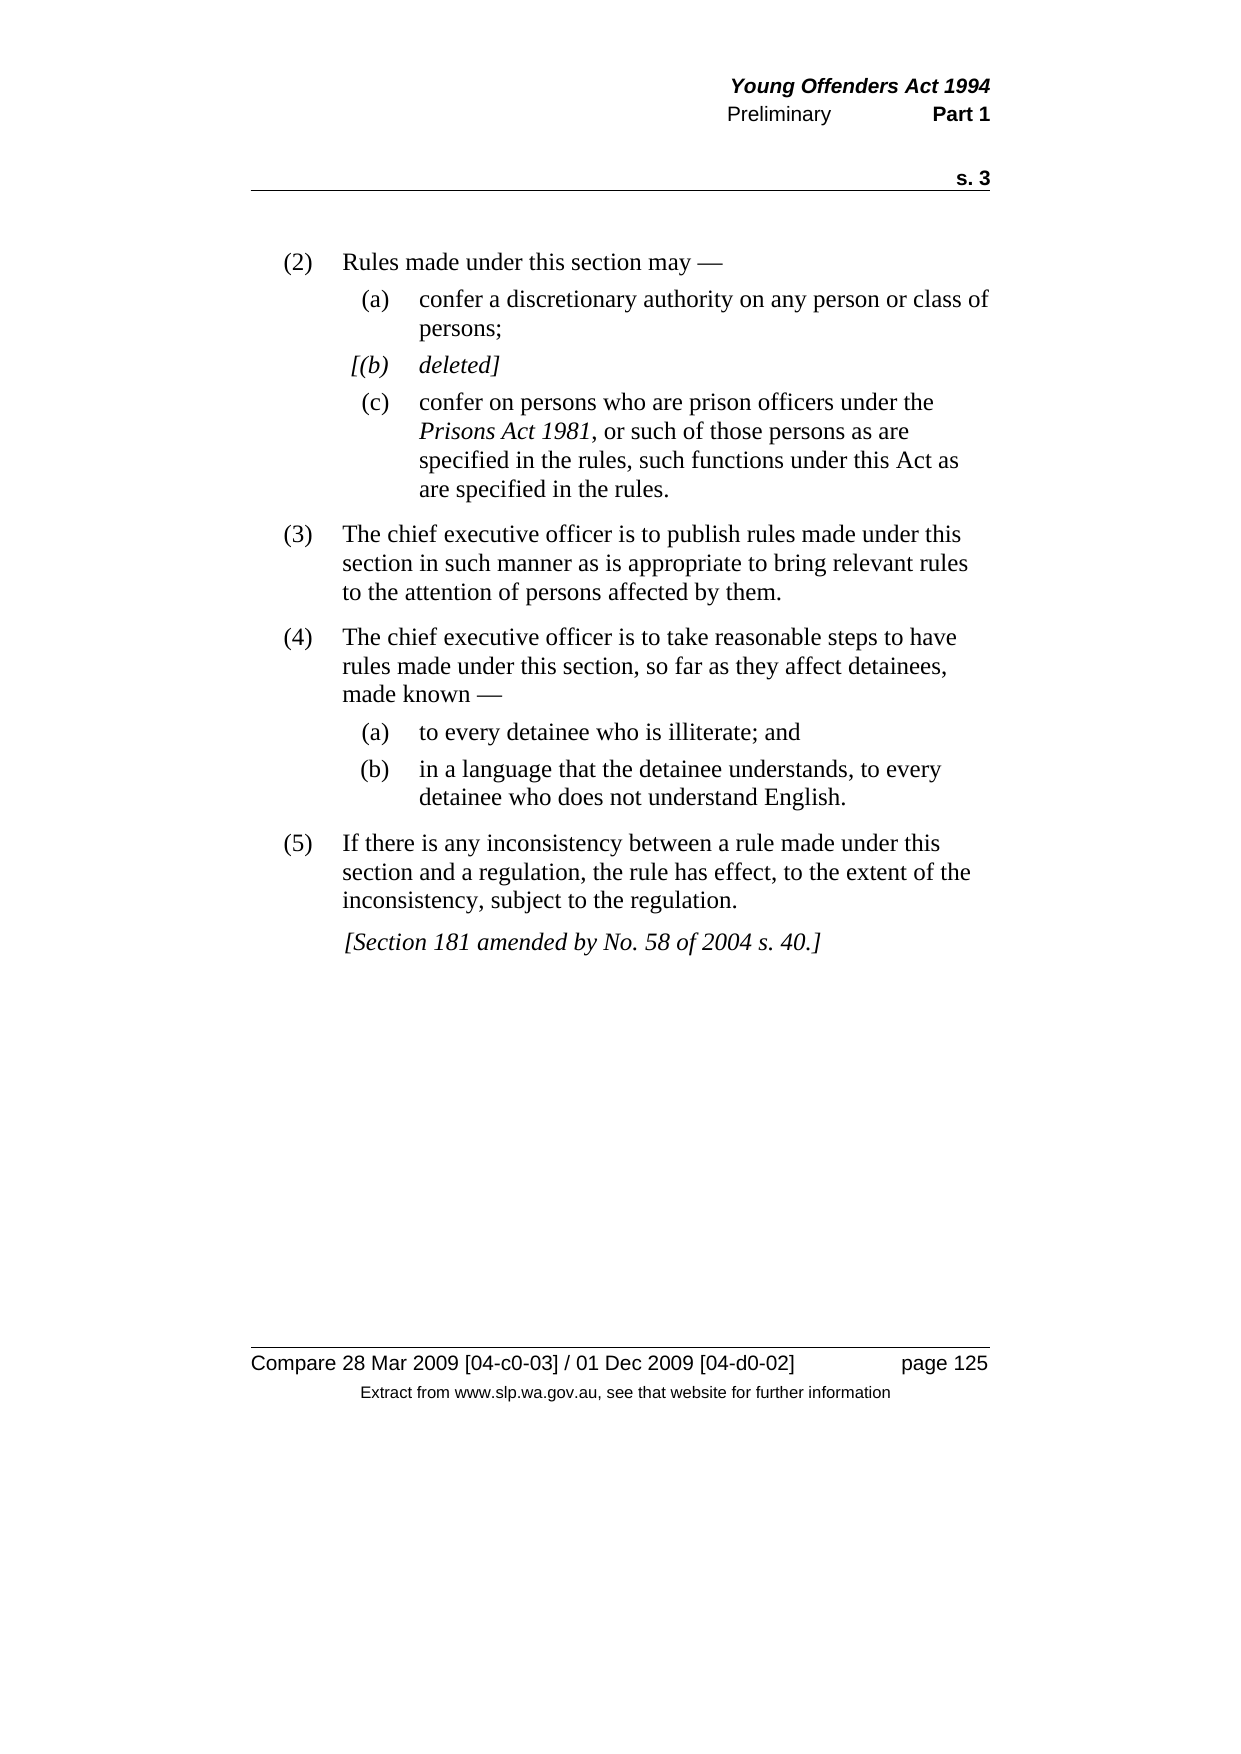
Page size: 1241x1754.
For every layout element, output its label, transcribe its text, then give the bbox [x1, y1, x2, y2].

text (5) If there is any inconsistency between a rule made under this section and a regulation, the rule has effect, to the extent of the inconsistency, subject to the regulation. [251, 828, 990, 914]
text (2) Rules made under this section may — [251, 247, 990, 276]
text (a) confer a discretionary authority on any person or class of persons; [251, 284, 990, 342]
text (b) in a language that the detainee understands, to every detainee who does not understand English. [251, 754, 990, 811]
text (4) The chief executive officer is to take reasonable steps to have rules made under this section, so far as they affect detainees, made known — [251, 622, 990, 708]
text (c) confer on persons who are prison officers under the Prisons Act 1981, or such of those persons as are specified in the rules, such functions under this Act as are specified in the rules. [251, 387, 990, 502]
text [(b) deleted] [251, 350, 990, 379]
text [Section 181 amended by No. 58 of 2004 s. 40.] [251, 927, 990, 955]
text (3) The chief executive officer is to publish rules made under this section in such manner as is appropriate to bring relevant rules to the attention of persons affected by them. [251, 519, 990, 605]
text (a) to every detainee who is illiterate; and [251, 717, 990, 745]
